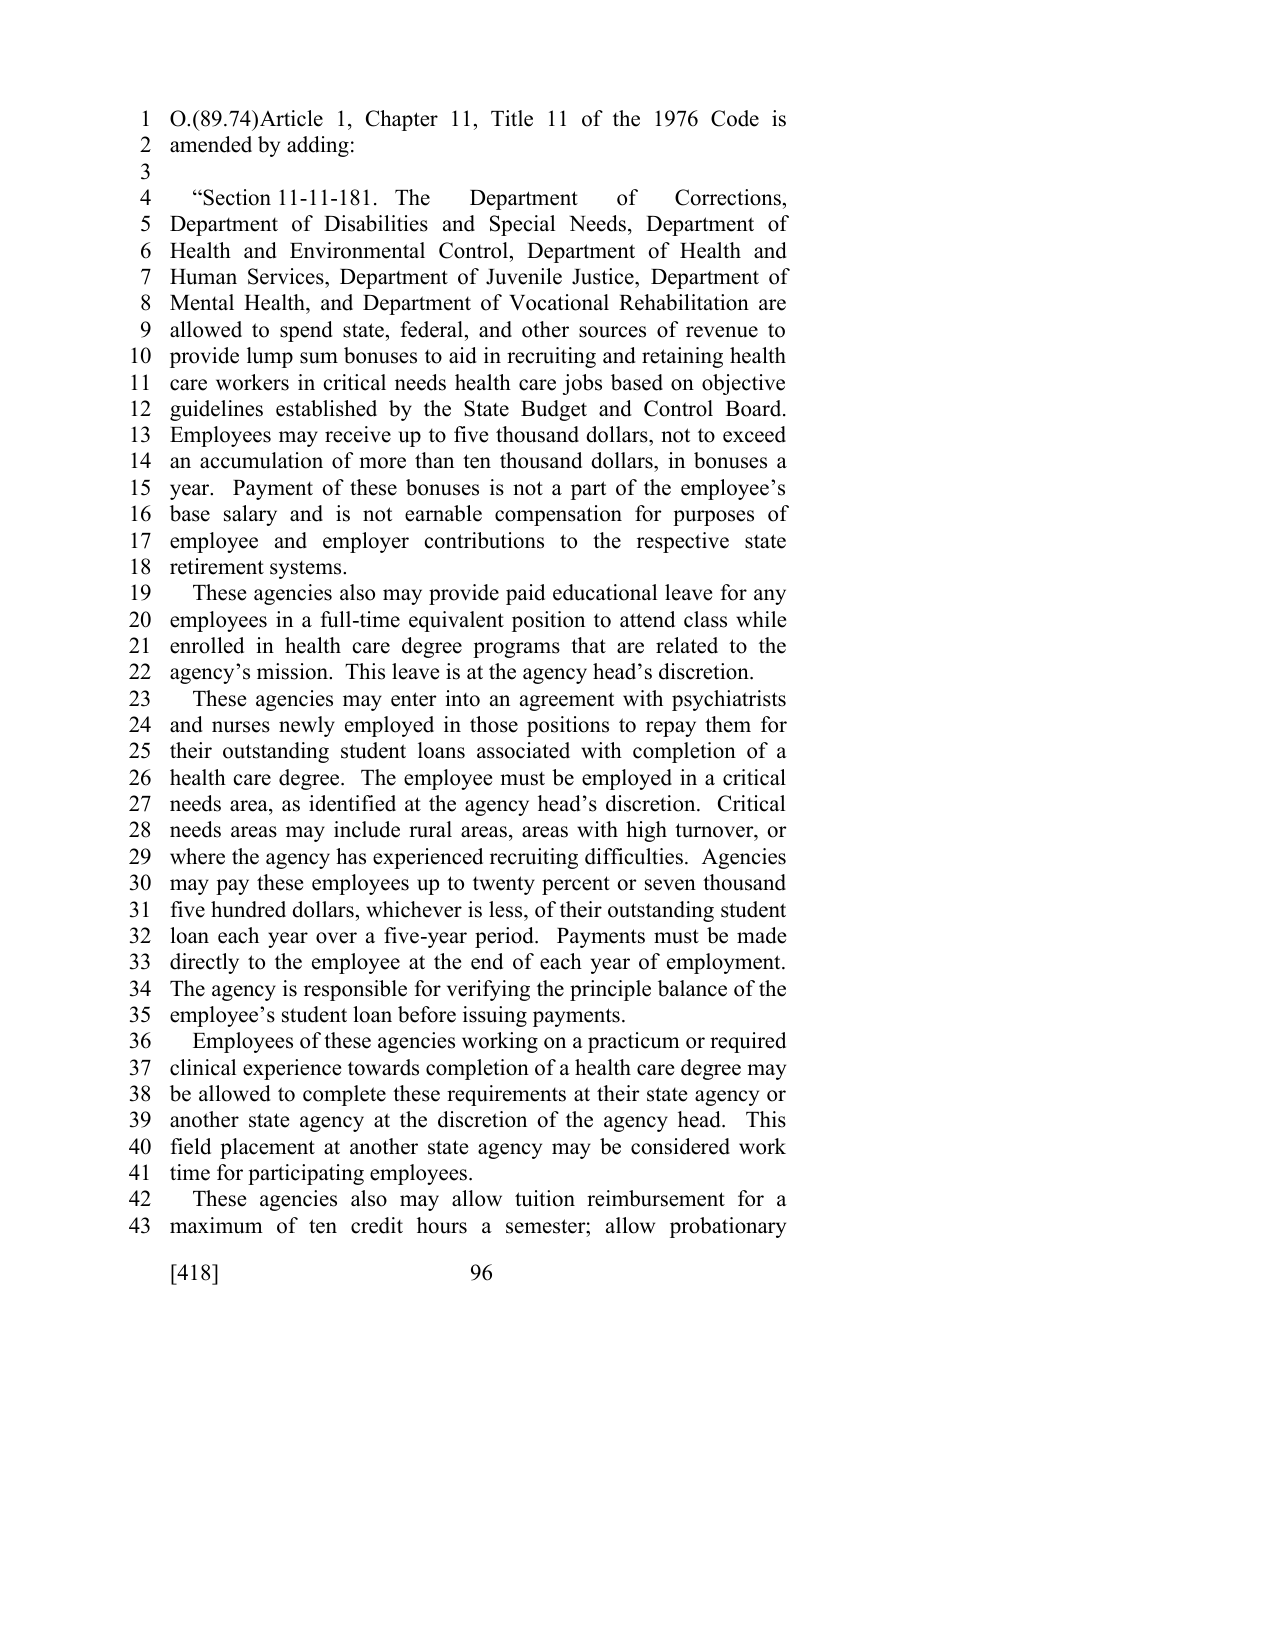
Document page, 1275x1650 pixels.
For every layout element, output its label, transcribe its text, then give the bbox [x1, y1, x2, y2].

text Employees of these agencies working on a practicum or required clinical experience towards completion of a health care degree may be allowed to complete these requirements at their state agency or another state agency at the discretion of the agency head. This field placement at another state agency may be considered work time for participating employees. [169, 1027, 787, 1186]
text These agencies may enter into an agreement with psychiatrists and nurses newly employed in those positions to repay them for their outstanding student loans associated with completion of a health care degree. The employee must be employed in a critical needs area, as identified at the agency head’s discretion. Critical needs areas may include rural areas, areas with high turnover, or where the agency has experienced recruiting difficulties. Agencies may pay these employees up to twenty percent or seven thousand five hundred dollars, whichever is less, of their outstanding student loan each year over a five-year period. Payments must be made directly to the employee at the end of each year of employment. The agency is responsible for verifying the principle balance of the employee’s student loan before issuing payments. [169, 685, 787, 1027]
text “Section 11-11-181. The Department of Corrections, Department of Disabilities and Special Needs, Department of Health and Environmental Control, Department of Health and Human Services, Department of Juvenile Justice, Department of Mental Health, and Department of Vocational Rehabilitation are allowed to spend state, federal, and other sources of revenue to provide lump sum bonuses to aid in recruiting and retaining health care workers in critical needs health care jobs based on objective guidelines established by the State Budget and Control Board. Employees may receive up to five thousand dollars, not to exceed an accumulation of more than ten thousand dollars, in bonuses a year. Payment of these bonuses is not a part of the employee’s base salary and is not earnable compensation for purposes of employee and employer contributions to the respective state retirement systems. [169, 184, 787, 579]
text O. (89.74) Article 1, Chapter 11, Title 11 of the 1976 Code is amended by adding: [169, 105, 787, 158]
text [169, 1186, 787, 1238]
text These agencies also may provide paid educational leave for any employees in a full-time equivalent position to attend class while enrolled in health care degree programs that are related to the agency’s mission. This leave is at the agency head’s discretion. [169, 579, 787, 685]
